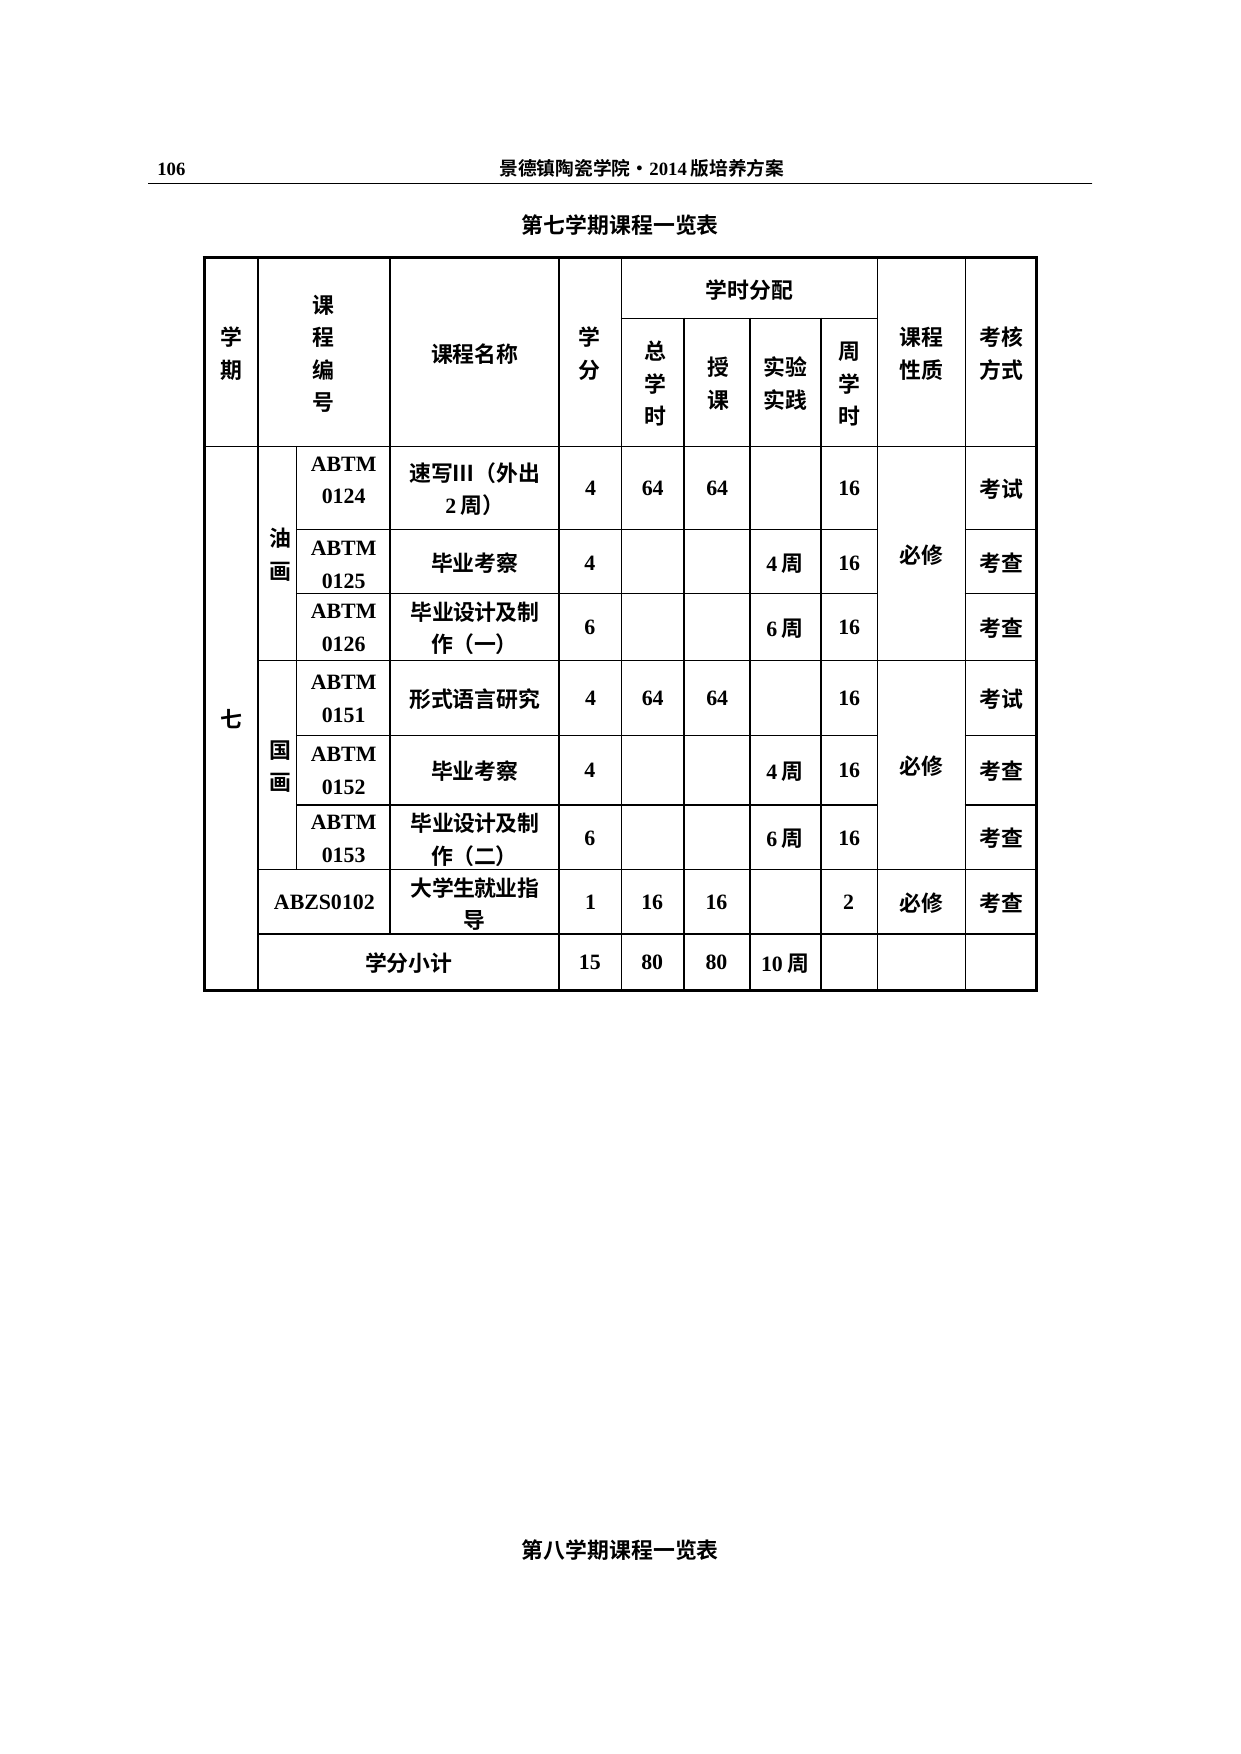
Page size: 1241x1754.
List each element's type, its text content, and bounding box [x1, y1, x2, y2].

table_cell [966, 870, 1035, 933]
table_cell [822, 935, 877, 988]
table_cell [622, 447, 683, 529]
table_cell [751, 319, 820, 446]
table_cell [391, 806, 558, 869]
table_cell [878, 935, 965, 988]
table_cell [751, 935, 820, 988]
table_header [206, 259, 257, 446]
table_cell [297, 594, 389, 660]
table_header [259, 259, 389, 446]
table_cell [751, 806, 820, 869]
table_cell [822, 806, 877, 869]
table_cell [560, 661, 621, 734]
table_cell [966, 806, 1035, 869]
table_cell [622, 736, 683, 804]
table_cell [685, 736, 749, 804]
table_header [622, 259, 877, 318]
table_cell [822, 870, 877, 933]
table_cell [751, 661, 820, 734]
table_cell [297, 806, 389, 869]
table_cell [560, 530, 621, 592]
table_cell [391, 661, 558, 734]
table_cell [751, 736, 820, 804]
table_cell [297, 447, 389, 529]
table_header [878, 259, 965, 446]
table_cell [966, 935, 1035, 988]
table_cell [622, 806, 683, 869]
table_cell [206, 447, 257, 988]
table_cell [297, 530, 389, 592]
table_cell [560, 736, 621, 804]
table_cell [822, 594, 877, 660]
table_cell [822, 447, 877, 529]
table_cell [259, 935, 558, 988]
text 第七学期课程一览表 [148, 208, 1092, 240]
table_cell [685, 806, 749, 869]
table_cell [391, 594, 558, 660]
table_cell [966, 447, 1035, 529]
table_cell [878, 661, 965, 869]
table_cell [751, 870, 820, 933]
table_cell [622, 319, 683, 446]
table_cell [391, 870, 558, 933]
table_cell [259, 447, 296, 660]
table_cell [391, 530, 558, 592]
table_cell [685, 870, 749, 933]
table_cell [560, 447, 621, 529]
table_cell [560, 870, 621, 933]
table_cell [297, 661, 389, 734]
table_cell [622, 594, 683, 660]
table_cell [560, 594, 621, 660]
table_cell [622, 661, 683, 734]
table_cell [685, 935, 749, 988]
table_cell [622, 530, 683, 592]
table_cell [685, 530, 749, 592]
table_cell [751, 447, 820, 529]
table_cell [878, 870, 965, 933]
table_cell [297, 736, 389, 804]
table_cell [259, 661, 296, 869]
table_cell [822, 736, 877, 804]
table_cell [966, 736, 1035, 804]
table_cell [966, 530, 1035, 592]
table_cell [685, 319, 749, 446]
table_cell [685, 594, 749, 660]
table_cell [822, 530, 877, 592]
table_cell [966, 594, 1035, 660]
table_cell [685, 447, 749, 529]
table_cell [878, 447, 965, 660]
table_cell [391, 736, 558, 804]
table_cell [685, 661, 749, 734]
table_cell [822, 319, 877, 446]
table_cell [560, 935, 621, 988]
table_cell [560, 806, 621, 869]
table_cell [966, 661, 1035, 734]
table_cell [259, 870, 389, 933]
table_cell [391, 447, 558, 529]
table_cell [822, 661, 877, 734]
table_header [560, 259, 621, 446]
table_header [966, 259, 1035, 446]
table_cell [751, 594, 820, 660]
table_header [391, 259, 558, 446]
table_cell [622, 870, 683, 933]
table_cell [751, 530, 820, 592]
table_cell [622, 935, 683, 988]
text 第八学期课程一览表 [148, 1533, 1092, 1565]
